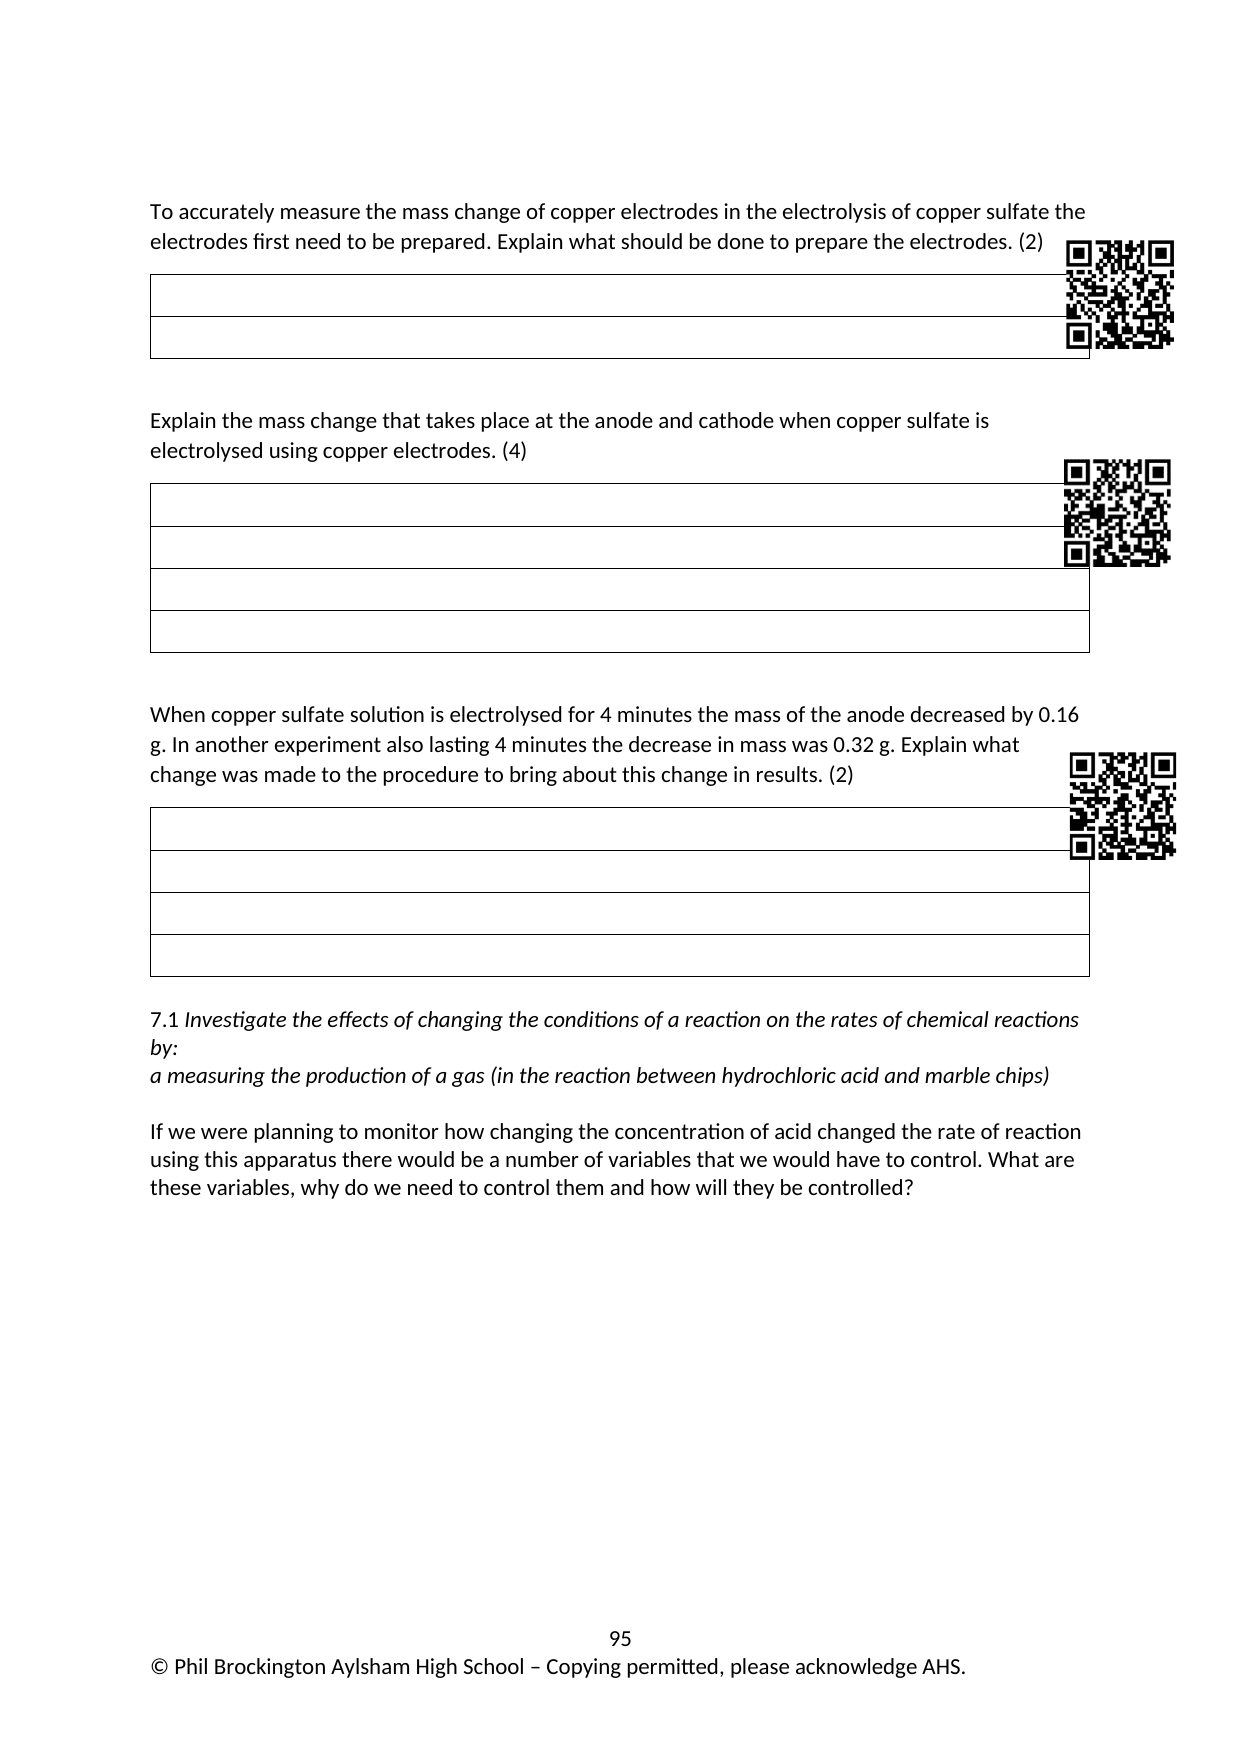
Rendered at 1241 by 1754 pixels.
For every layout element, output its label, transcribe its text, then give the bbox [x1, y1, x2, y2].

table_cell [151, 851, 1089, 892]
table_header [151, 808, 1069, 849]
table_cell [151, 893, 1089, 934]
text a measuring the production of a gas (in the reaction between hydrochloric acid and marble chips) [150, 1061, 1090, 1089]
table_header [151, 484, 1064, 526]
text Explain the mass change that takes place at the anode and cathode when copper sulfate is electrolysed using copper electrodes. (4) [150, 406, 1090, 464]
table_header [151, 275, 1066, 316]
picture [1069, 751, 1177, 860]
text To accurately measure the mass change of copper electrodes in the electrolysis of copper sulfate the electrodes first need to be prepared. Explain what should be done to prepare the electrodes. (2) [150, 197, 1090, 255]
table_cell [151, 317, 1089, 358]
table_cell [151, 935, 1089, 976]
text If we were planning to monitor how changing the concentration of acid changed the rate of reaction using this apparatus there would be a number of variables that we would have to control. What are these variables, why do we need to control them and how will they be controlled? [150, 1117, 1090, 1201]
text When copper sulfate solution is electrolysed for 4 minutes the mass of the anode decreased by 0.16 g. In another experiment also lasting 4 minutes the decrease in mass was 0.32 g. Explain what change was made to the procedure to bring about this change in results. (2) [150, 700, 1090, 788]
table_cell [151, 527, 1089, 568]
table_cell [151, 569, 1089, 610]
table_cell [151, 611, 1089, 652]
picture [1066, 239, 1174, 349]
text 7.1 Investigate the effects of changing the conditions of a reaction on the rates of chemical reactions by: [150, 1005, 1090, 1061]
picture [1064, 458, 1171, 567]
